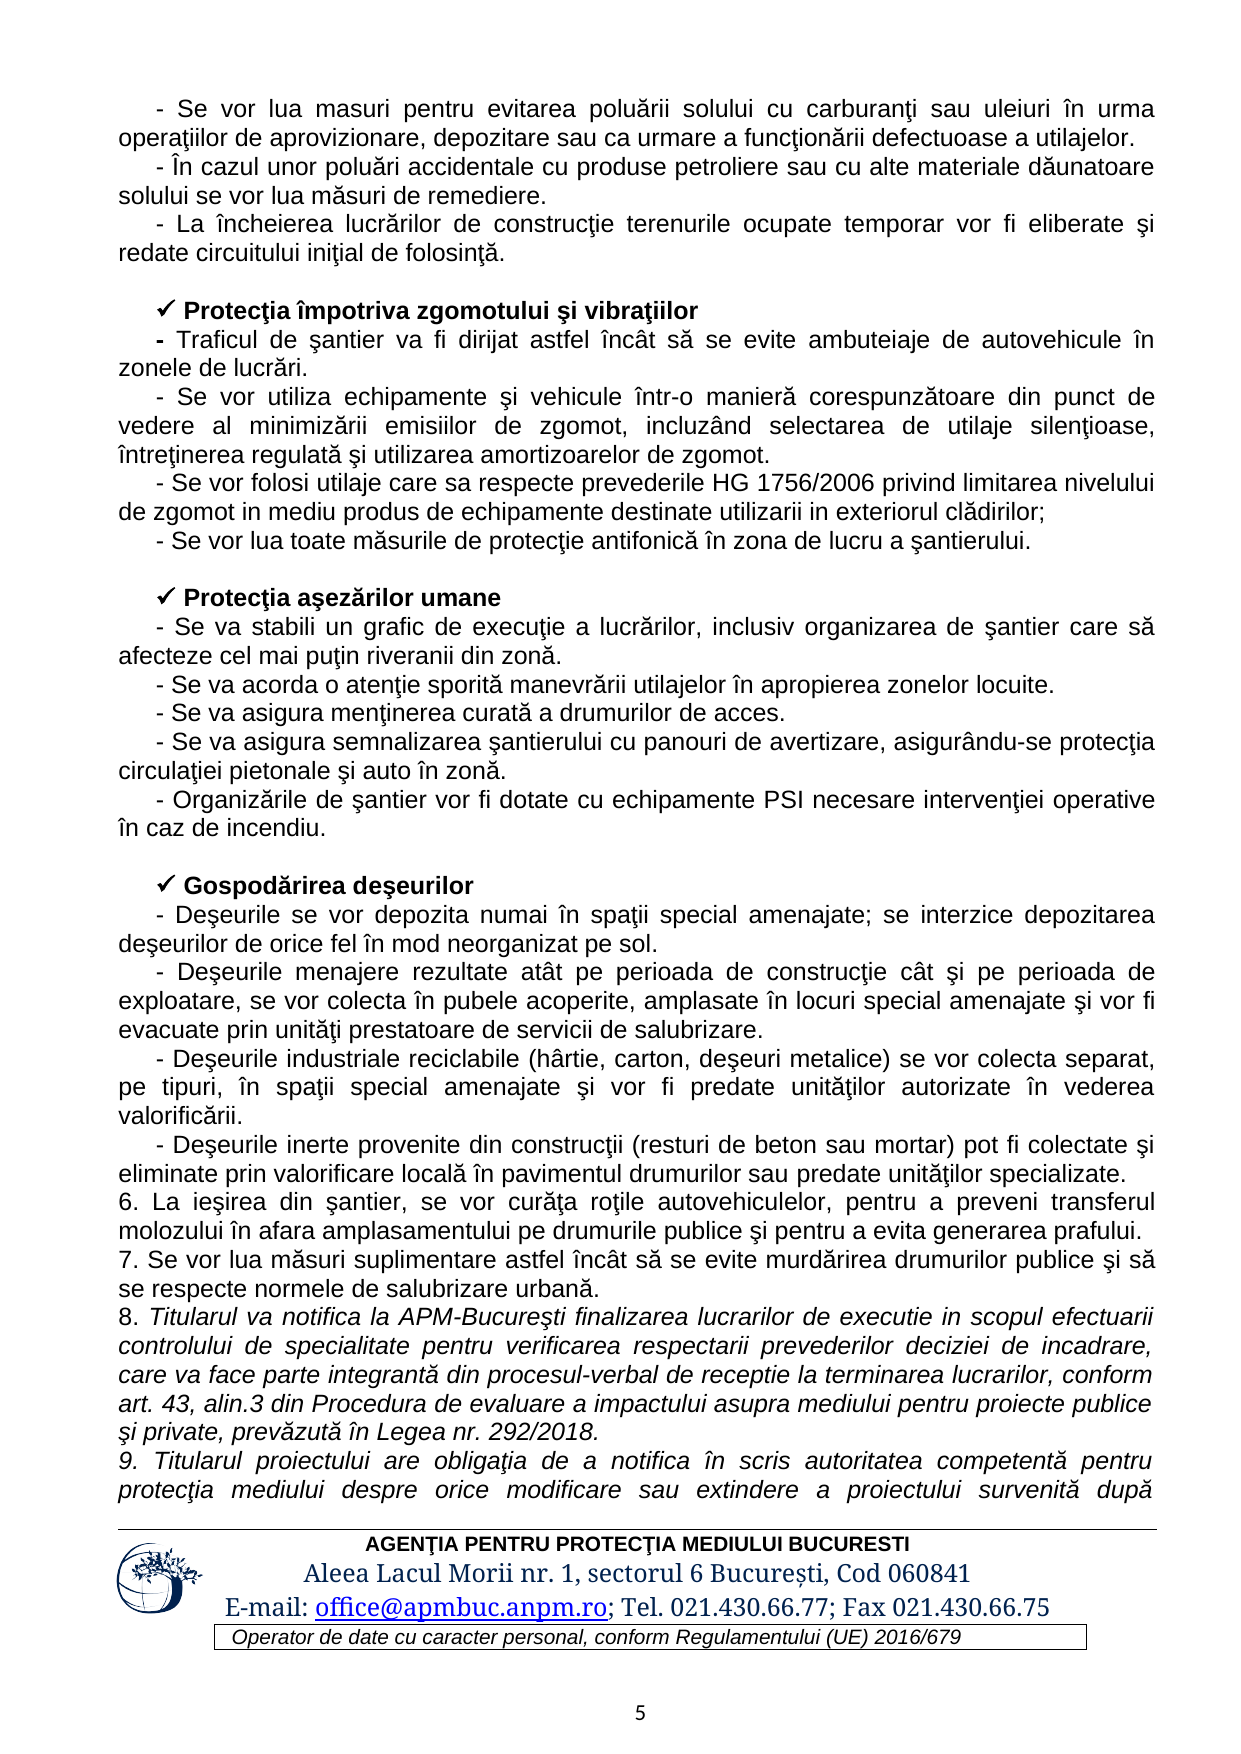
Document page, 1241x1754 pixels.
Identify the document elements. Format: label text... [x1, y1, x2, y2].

text - Se vor folosi utilaje care sa respecte prevederile HG 1756/2006 privind limitarea nivelului de zgomot in mediu produs de echipamente destinate utilizarii in exteriorul clădirilor; [118, 468, 1157, 526]
text - Se va asigura menţinerea curată a drumurilor de acces. [118, 698, 1157, 727]
text - Se va acorda o atenţie sporită manevrării utilajelor în apropierea zonelor locuite. [118, 670, 1157, 698]
text - Se vor lua toate măsurile de protecţie antifonică în zona de lucru a şantierului. [118, 526, 1157, 554]
text - În cazul unor poluări accidentale cu produse petroliere sau cu alte materiale dăunatoare solului se vor lua măsuri de remediere. [118, 152, 1157, 209]
text - Deşeurile inerte provenite din construcţii (resturi de beton sau mortar) pot fi colectate şi eliminate prin valorificare locală în pavimentul drumurilor sau predate unităţilor specializate. [118, 1130, 1157, 1187]
text - Se va stabili un grafic de execuţie a lucrărilor, inclusiv organizarea de şantier care să afecteze cel mai puţin riveranii din zonă. [118, 612, 1157, 670]
text - Deşeurile industriale reciclabile (hârtie, carton, deşeuri metalice) se vor colecta separat, pe tipuri, în spaţii special amenajate şi vor fi predate unităţilor autorizate în vederea valorificării. [118, 1043, 1157, 1130]
text Gospodărirea deşeurilor [118, 871, 1157, 900]
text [118, 1446, 1157, 1503]
text 6. La ieşirea din şantier, se vor curăţa roţile autovehiculelor, pentru a preveni transferul molozului în afara amplasamentului pe drumurile publice şi pentru a evita generarea prafului. [118, 1187, 1157, 1245]
text - La încheierea lucrărilor de construcţie terenurile ocupate temporar vor fi eliberate şi redate circuitului iniţial de folosinţă. [118, 209, 1157, 267]
text - Organizările de şantier vor fi dotate cu echipamente PSI necesare intervenţiei operative în caz de incendiu. [118, 785, 1157, 842]
text - Se vor utiliza echipamente şi vehicule într-o manieră corespunzătoare din punct de vedere al minimizării emisiilor de zgomot, incluzând selectarea de utilaje silenţioase, întreţinerea regulată şi utilizarea amortizoarelor de zgomot. [118, 382, 1157, 468]
text 7. Se vor lua măsuri suplimentare astfel încât să se evite murdărirea drumurilor publice şi să se respecte normele de salubrizare urbană. [118, 1245, 1157, 1302]
text - Deşeurile menajere rezultate atât pe perioada de construcţie cât şi pe perioada de exploatare, se vor colecta în pubele acoperite, amplasate în locuri special amenajate şi vor fi evacuate prin unităţi prestatoare de servicii de salubrizare. [118, 957, 1157, 1043]
text Protecţia împotriva zgomotului şi vibraţiilor [118, 296, 1157, 324]
text 8. Titularul va notifica la APM-Bucureşti finalizarea lucrarilor de executie in scopul efectuarii controlului de specialitate pentru verificarea respectarii prevederilor deciziei de incadrare, care va face parte integrantă din procesul-verbal de receptie la terminarea lucrarilor, conform art. 43, alin.3 din Procedura de evaluare a impactului asupra mediului pentru proiecte publice şi private, prevăzută în Legea nr. 292/2018. [118, 1302, 1157, 1446]
text - Se va asigura semnalizarea şantierului cu panouri de avertizare, asigurându-se protecţia circulaţiei pietonale şi auto în zonă. [118, 727, 1157, 785]
text - Traficul de şantier va fi dirijat astfel încât să se evite ambuteiaje de autovehicule în zonele de lucrări. [118, 324, 1157, 382]
text Protecţia aşezărilor umane [118, 583, 1157, 612]
text - Deşeurile se vor depozita numai în spaţii special amenajate; se interzice depozitarea deşeurilor de orice fel în mod neorganizat pe sol. [118, 900, 1157, 957]
text - Se vor lua masuri pentru evitarea poluării solului cu carburanţi sau uleiuri în urma operaţiilor de aprovizionare, depozitare sau ca urmare a funcţionării defectuoase a utilajelor. [118, 94, 1157, 152]
